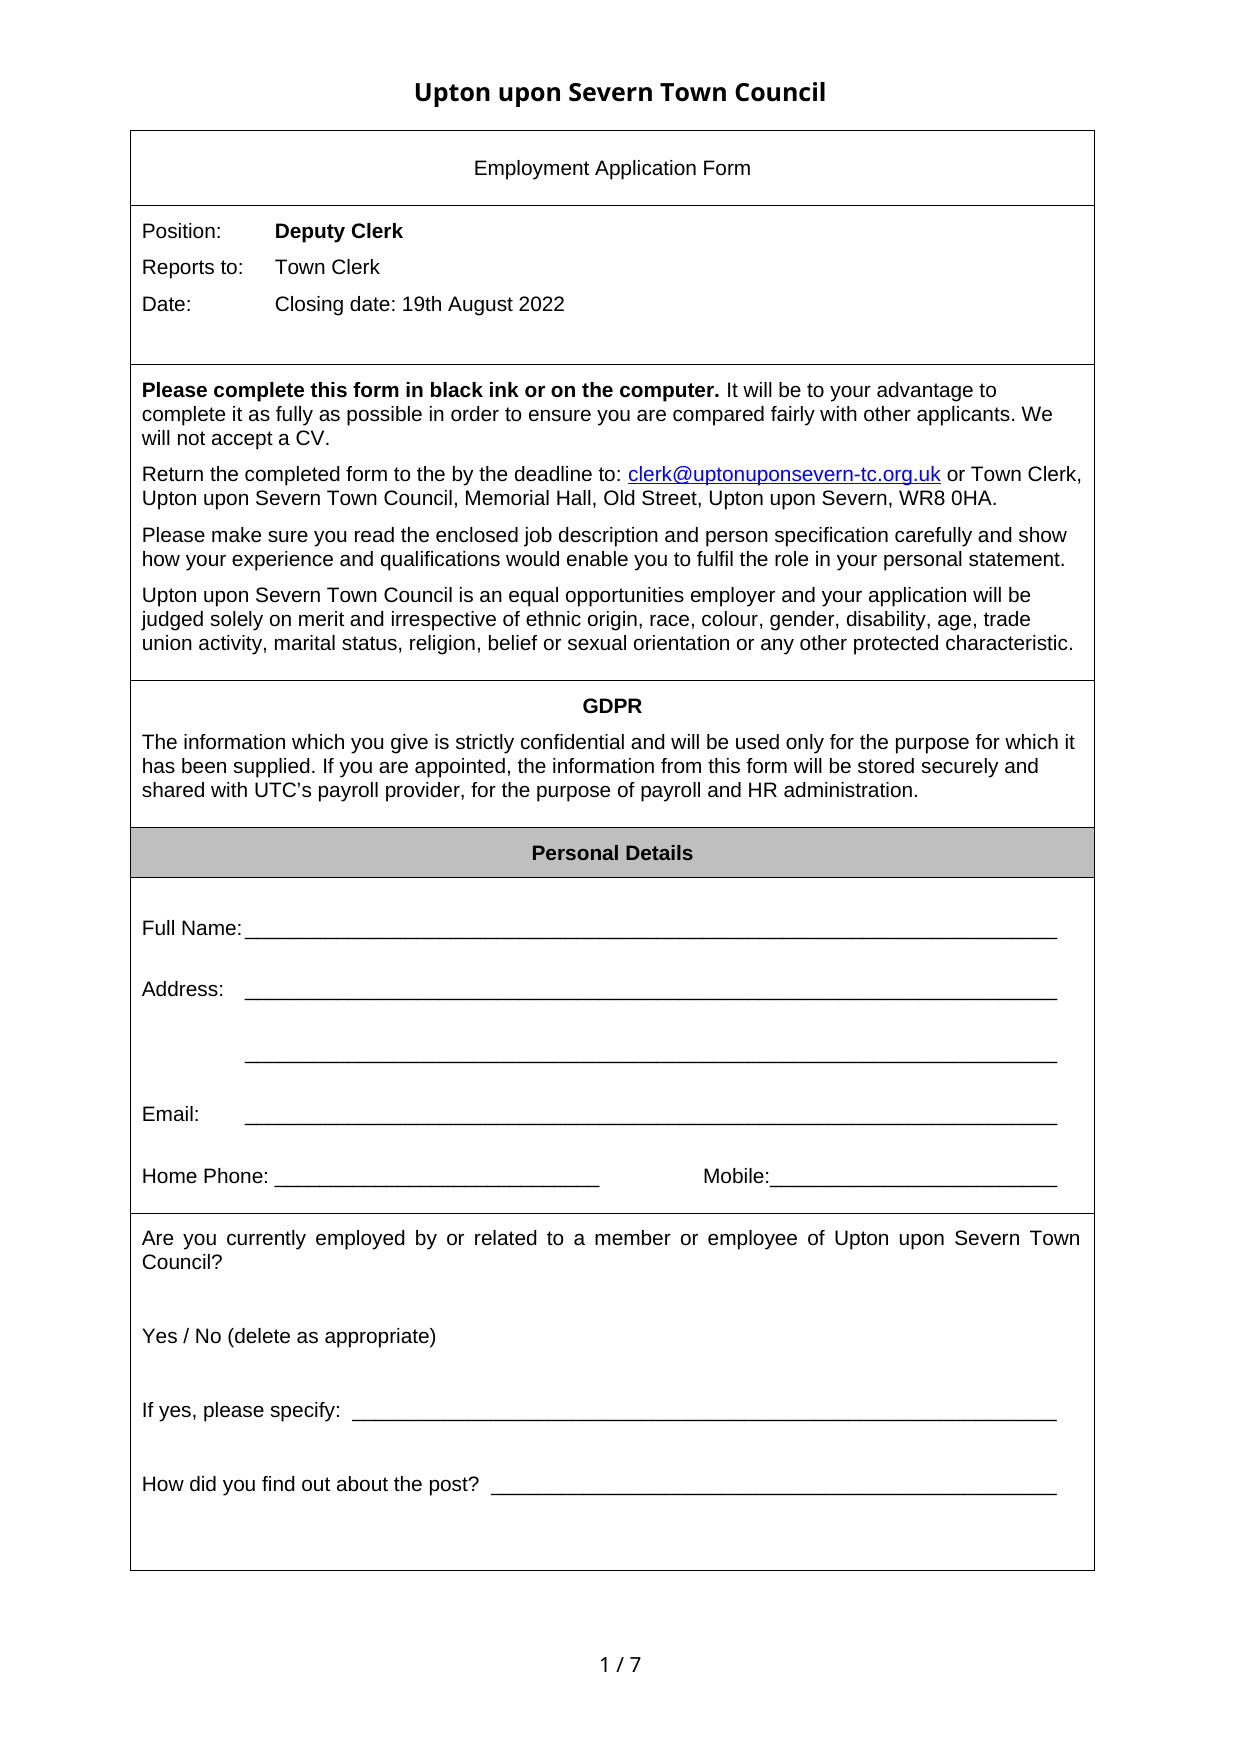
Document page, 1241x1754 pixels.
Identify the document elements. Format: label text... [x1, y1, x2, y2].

table_cell GDPR The information which you give is strictly confidential and will be used only for the purpose for which it has been supplied. If you are appointed, the information from this form will be stored securely and shared with UTC’s payroll provider, for the purpose of payroll and HR administration. [131, 681, 1094, 827]
table_cell Are you currently employed by or related to a member or employee of Upton upon Severn Town Council? Yes / No (delete as appropriate) If yes, please specify: How did you find out about the post? [131, 1214, 1094, 1570]
table_cell Please complete this form in black ink or on the computer. It will be to your advantage to complete it as fully as possible in order to ensure you are compared fairly with other applicants. We will not accept a CV. Return the completed form to the by the deadline to: clerk@uptonuponsevern-tc.org.uk or Town Clerk, Upton upon Severn Town Council, Memorial Hall, Old Street, Upton upon Severn, WR8 0HA. Please make sure you read the enclosed job description and person specification carefully and show how your experience and qualifications would enable you to fulfil the role in your personal statement. Upton upon Severn Town Council is an equal opportunities employer and your application will be judged solely on merit and irrespective of ethnic origin, race, colour, gender, disability, age, trade union activity, marital status, religion, belief or sexual orientation or any other protected characteristic. [131, 365, 1094, 680]
table_cell Position: Deputy Clerk Reports to: Town Clerk Date: Closing date: 19th August 2022 [131, 206, 1094, 364]
table_cell Personal Details [131, 828, 1094, 877]
table_header Employment Application Form [131, 131, 1094, 205]
table_cell Full Name: Address: Email: Home Phone: Mobile: [131, 878, 1094, 1212]
